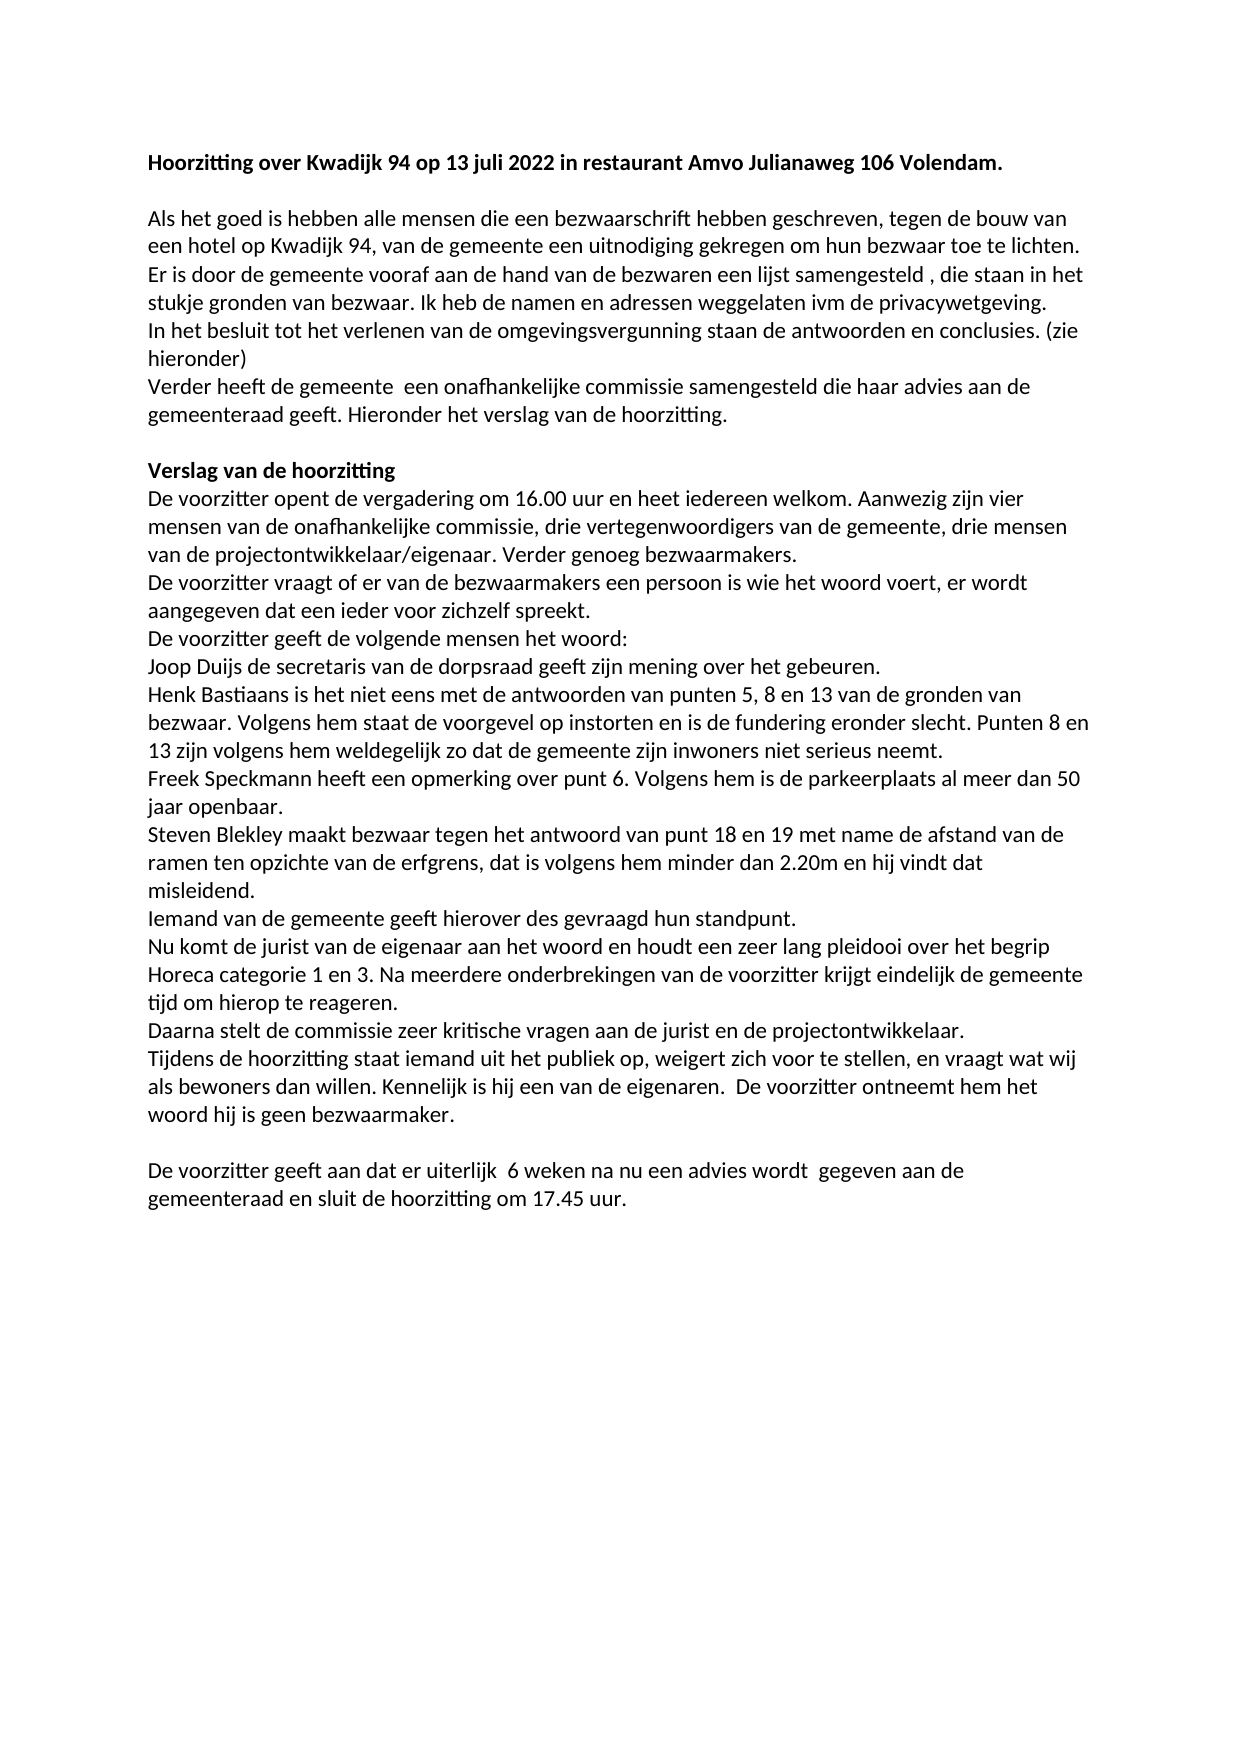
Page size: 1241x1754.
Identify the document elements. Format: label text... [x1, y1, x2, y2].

text Steven Blekley maakt bezwaar tegen het antwoord van punt 18 en 19 met name de afstand van de ramen ten opzichte van de erfgrens, dat is volgens hem minder dan 2.20m en hij vindt dat misleidend. [148, 820, 1093, 904]
text De voorzitter opent de vergadering om 16.00 uur en heet iedereen welkom. Aanwezig zijn vier mensen van de onafhankelijke commissie, drie vertegenwoordigers van de gemeente, drie mensen van de projectontwikkelaar/eigenaar. Verder genoeg bezwaarmakers. [148, 484, 1093, 568]
text Iemand van de gemeente geeft hierover des gevraagd hun standpunt. [148, 904, 1093, 932]
text Daarna stelt de commissie zeer kritische vragen aan de jurist en de projectontwikkelaar. [148, 1016, 1093, 1044]
text De voorzitter vraagt of er van de bezwaarmakers een persoon is wie het woord voert, er wordt aangegeven dat een ieder voor zichzelf spreekt. [148, 568, 1093, 624]
text Hoorzitting over Kwadijk 94 op 13 juli 2022 in restaurant Amvo Julianaweg 106 Volendam. [148, 148, 1093, 176]
text Tijdens de hoorzitting staat iemand uit het publiek op, weigert zich voor te stellen, en vraagt wat wij als bewoners dan willen. Kennelijk is hij een van de eigenaren. De voorzitter ontneemt hem het woord hij is geen bezwaarmaker. [148, 1044, 1093, 1128]
text Henk Bastiaans is het niet eens met de antwoorden van punten 5, 8 en 13 van de gronden van bezwaar. Volgens hem staat de voorgevel op instorten en is de fundering eronder slecht. Punten 8 en 13 zijn volgens hem weldegelijk zo dat de gemeente zijn inwoners niet serieus neemt. [148, 680, 1093, 764]
text Als het goed is hebben alle mensen die een bezwaarschrift hebben geschreven, tegen de bouw van een hotel op Kwadijk 94, van de gemeente een uitnodiging gekregen om hun bezwaar toe te lichten. [148, 204, 1093, 260]
text Verder heeft de gemeente een onafhankelijke commissie samengesteld die haar advies aan de gemeenteraad geeft. Hieronder het verslag van de hoorzitting. [148, 372, 1093, 428]
text Joop Duijs de secretaris van de dorpsraad geeft zijn mening over het gebeuren. [148, 652, 1093, 680]
text Freek Speckmann heeft een opmerking over punt 6. Volgens hem is de parkeerplaats al meer dan 50 jaar openbaar. [148, 764, 1093, 820]
text Verslag van de hoorzitting [148, 456, 1093, 484]
text Er is door de gemeente vooraf aan de hand van de bezwaren een lijst samengesteld , die staan in het stukje gronden van bezwaar. Ik heb de namen en adressen weggelaten ivm de privacywetgeving. [148, 260, 1093, 316]
text De voorzitter geeft aan dat er uiterlijk 6 weken na nu een advies wordt gegeven aan de gemeenteraad en sluit de hoorzitting om 17.45 uur. [148, 1156, 1093, 1212]
text Nu komt de jurist van de eigenaar aan het woord en houdt een zeer lang pleidooi over het begrip Horeca categorie 1 en 3. Na meerdere onderbrekingen van de voorzitter krijgt eindelijk de gemeente tijd om hierop te reageren. [148, 932, 1093, 1016]
text In het besluit tot het verlenen van de omgevingsvergunning staan de antwoorden en conclusies. (zie hieronder) [148, 316, 1093, 372]
text De voorzitter geeft de volgende mensen het woord: [148, 624, 1093, 652]
